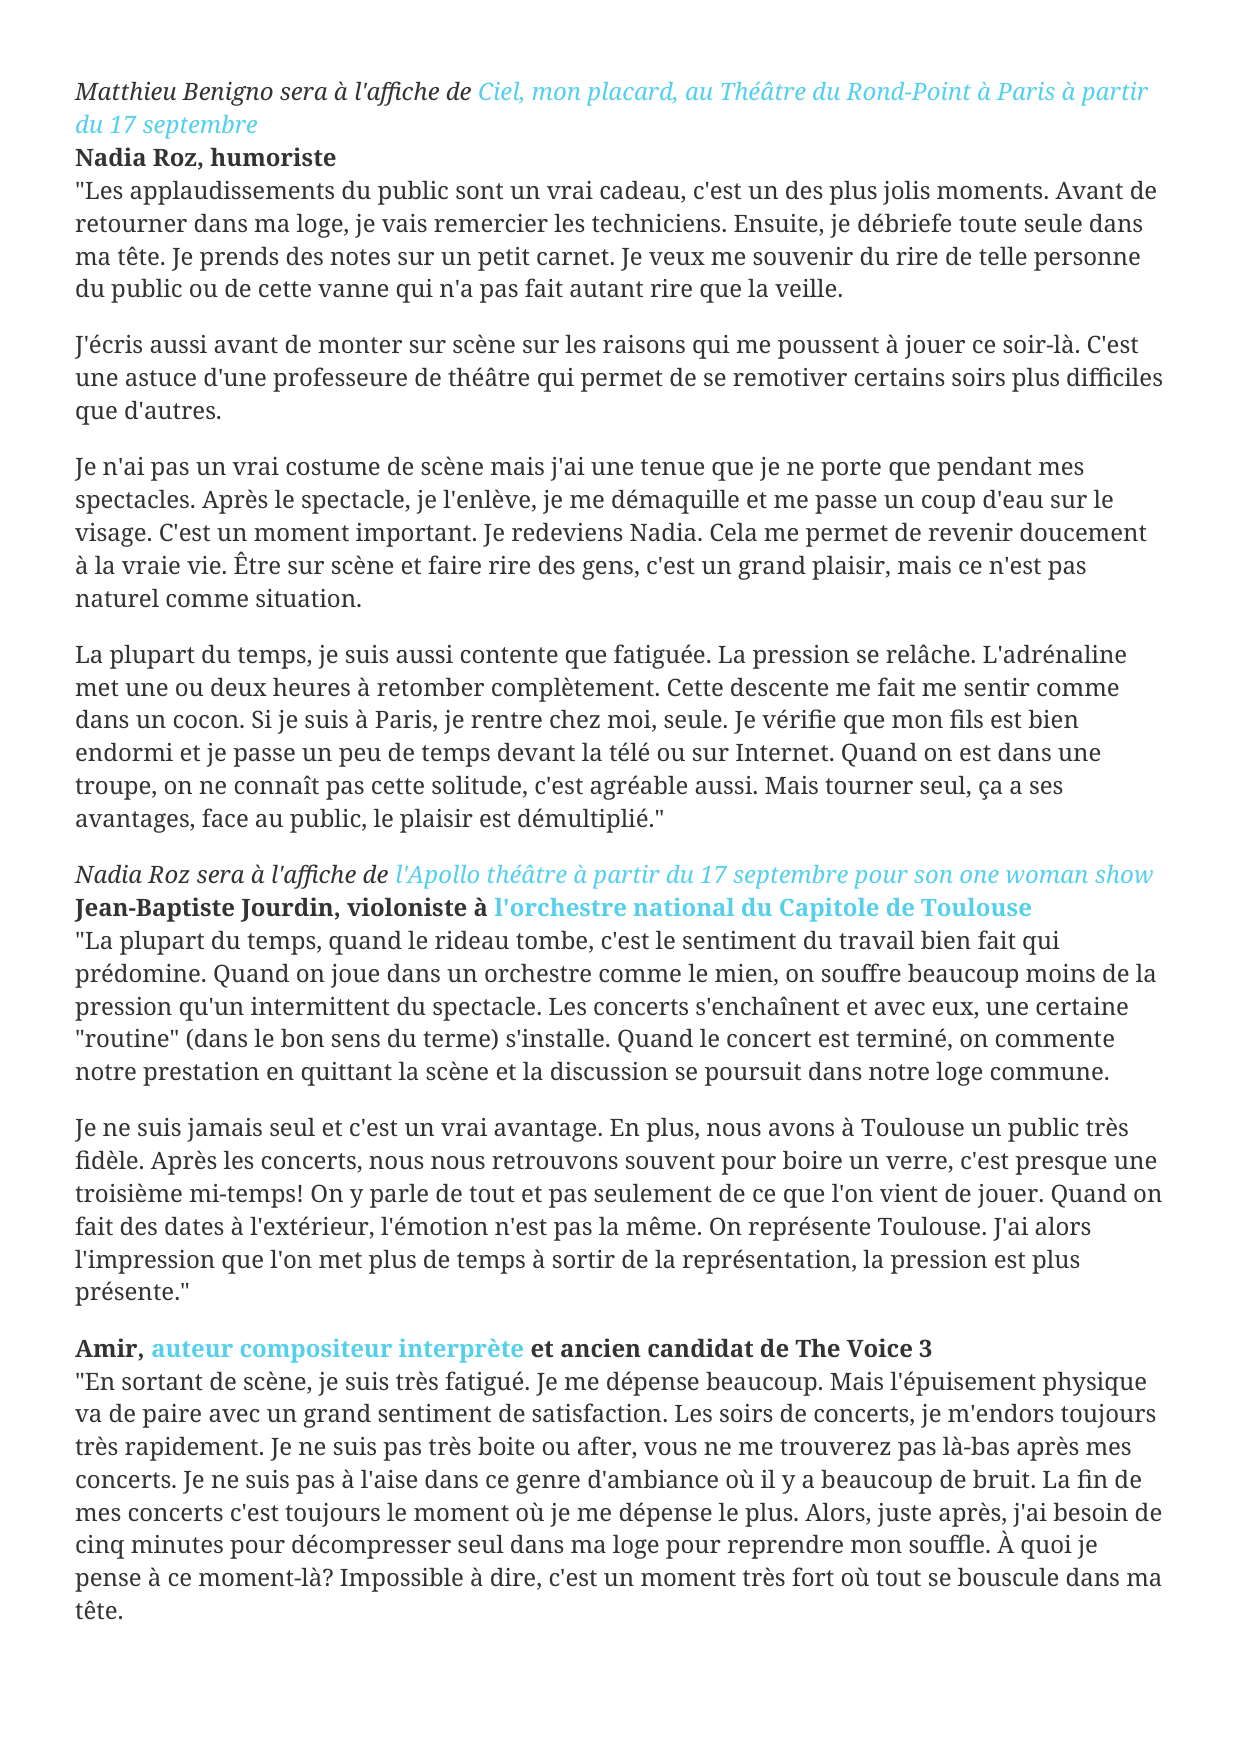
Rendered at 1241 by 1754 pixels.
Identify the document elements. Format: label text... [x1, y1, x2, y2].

text Je ne suis jamais seul et c'est un vrai avantage. En plus, nous avons à Toulouse un public très fidèle. Après les concerts, nous nous retrouvons souvent pour boire un verre, c'est presque une troisième mi-temps! On y parle de tout et pas seulement de ce que l'on vient de jouer. Quand on fait des dates à l'extérieur, l'émotion n'est pas la même. On représente Toulouse. J'ai alors l'impression que l'on met plus de temps à sortir de la représentation, la pression est plus présente." [75, 1111, 1165, 1308]
text Amir, auteur compositeur interprète et ancien candidat de The Voice 3 [75, 1331, 1165, 1364]
text "En sortant de scène, je suis très fatigué. Je me dépense beaucoup. Mais l'épuisement physique va de paire avec un grand sentiment de satisfaction. Les soirs de concerts, je m'endors toujours très rapidement. Je ne suis pas très boite ou after, vous ne me trouverez pas là-bas après mes concerts. Je ne suis pas à l'aise dans ce genre d'ambiance où il y a beaucoup de bruit. La fin de mes concerts c'est toujours le moment où je me dépense le plus. Alors, juste après, j'ai besoin de cinq minutes pour décompresser seul dans ma loge pour reprendre mon souffle. À quoi je pense à ce moment-là? Impossible à dire, c'est un moment très fort où tout se bouscule dans ma tête. [75, 1364, 1165, 1627]
text Jean-Baptiste Jourdin, violoniste à l'orchestre national du Capitole de Toulouse [75, 891, 1165, 923]
text La plupart du temps, je suis aussi contente que fatiguée. La pression se relâche. L'adrénaline met une ou deux heures à retomber complètement. Cette descente me fait me sentir comme dans un cocon. Si je suis à Paris, je rentre chez moi, seule. Je vérifie que mon fils est bien endormi et je passe un peu de temps devant la télé ou sur Internet. Quand on est dans une troupe, on ne connaît pas cette solitude, c'est agréable aussi. Mais tourner seul, ça a ses avantages, face au public, le plaisir est démultiplié." [75, 637, 1165, 834]
text Nadia Roz, humoriste [75, 141, 1165, 173]
text Nadia Roz sera à l'affiche de l'Apollo théâtre à partir du 17 septembre pour son one woman show [75, 858, 1165, 891]
text Je n'ai pas un vrai costume de scène mais j'ai une tenue que je ne porte que pendant mes spectacles. Après le spectacle, je l'enlève, je me démaquille et me passe un coup d'eau sur le visage. C'est un moment important. Je redeviens Nadia. Cela me permet de revenir doucement à la vraie vie. Être sur scène et faire rire des gens, c'est un grand plaisir, mais ce n'est pas naturel comme situation. [75, 450, 1165, 614]
text "Les applaudissements du public sont un vrai cadeau, c'est un des plus jolis moments. Avant de retourner dans ma loge, je vais remercier les techniciens. Ensuite, je débriefe toute seule dans ma tête. Je prends des notes sur un petit carnet. Je veux me souvenir du rire de telle personne du public ou de cette vanne qui n'a pas fait autant rire que la veille. [75, 173, 1165, 305]
text Matthieu Benigno sera à l'affiche de Ciel, mon placard, au Théâtre du Rond-Point à Paris à partir du 17 septembre [75, 75, 1165, 141]
text "La plupart du temps, quand le rideau tombe, c'est le sentiment du travail bien fait qui prédomine. Quand on joue dans un orchestre comme le mien, on souffre beaucoup moins de la pression qu'un intermittent du spectacle. Les concerts s'enchaînent et avec eux, une certaine "routine" (dans le bon sens du terme) s'installe. Quand le concert est terminé, on commente notre prestation en quittant la scène et la discussion se poursuit dans notre loge commune. [75, 923, 1165, 1087]
text J'écris aussi avant de monter sur scène sur les raisons qui me poussent à jouer ce soir-là. C'est une astuce d'une professeure de théâtre qui permet de se remotiver certains soirs plus difficiles que d'autres. [75, 328, 1165, 427]
